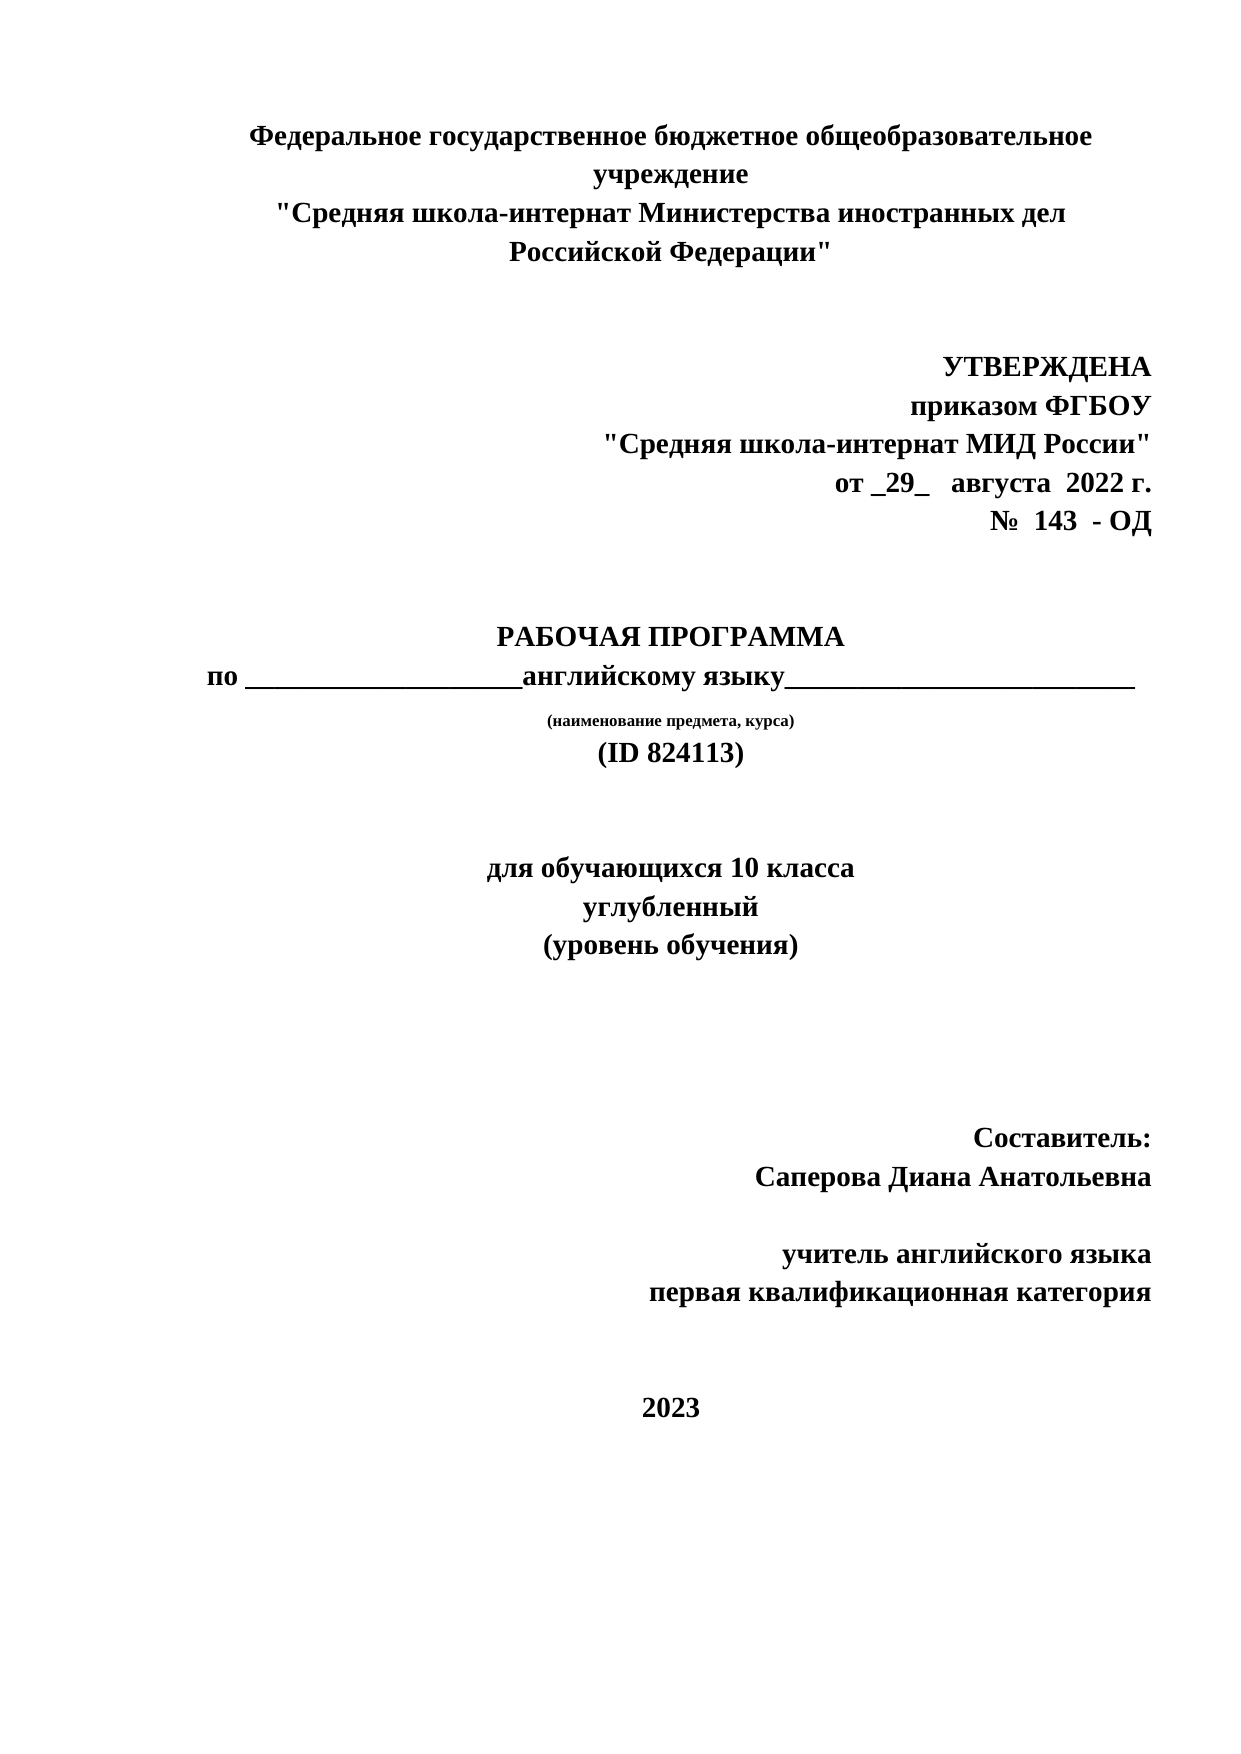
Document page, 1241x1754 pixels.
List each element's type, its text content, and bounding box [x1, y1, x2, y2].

text УТВЕРЖДЕНА [190, 349, 1152, 383]
text "Средняя школа-интернат МИД России" [190, 426, 1152, 460]
text "Средняя школа-интернат Министерства иностранных дел [190, 195, 1152, 229]
text (уровень обучения) [190, 927, 1152, 961]
text от _29_ августа 2022 г. [190, 465, 1152, 498]
text 2023 [190, 1390, 1152, 1423]
text для обучающихся 10 класса [190, 850, 1152, 884]
text Саперова Диана Анатольевна [190, 1159, 1152, 1192]
text первая квалификационная категория [190, 1274, 1152, 1308]
text Составитель: [190, 1120, 1152, 1154]
text приказом ФГБОУ [190, 388, 1152, 421]
text Федеральное государственное бюджетное общеобразовательное учреждение [190, 118, 1152, 190]
text Российской Федерации" [190, 234, 1152, 267]
text РАБОЧАЯ ПРОГРАММА [190, 619, 1152, 653]
text (наименование предмета, курса) [190, 696, 1152, 730]
text учитель английского языка [190, 1236, 1152, 1269]
text углубленный [190, 889, 1152, 922]
text по ___________________английскому языку________________________ [190, 658, 1152, 691]
text (ID 824113) [190, 735, 1152, 768]
text № 143 - ОД [190, 503, 1152, 537]
